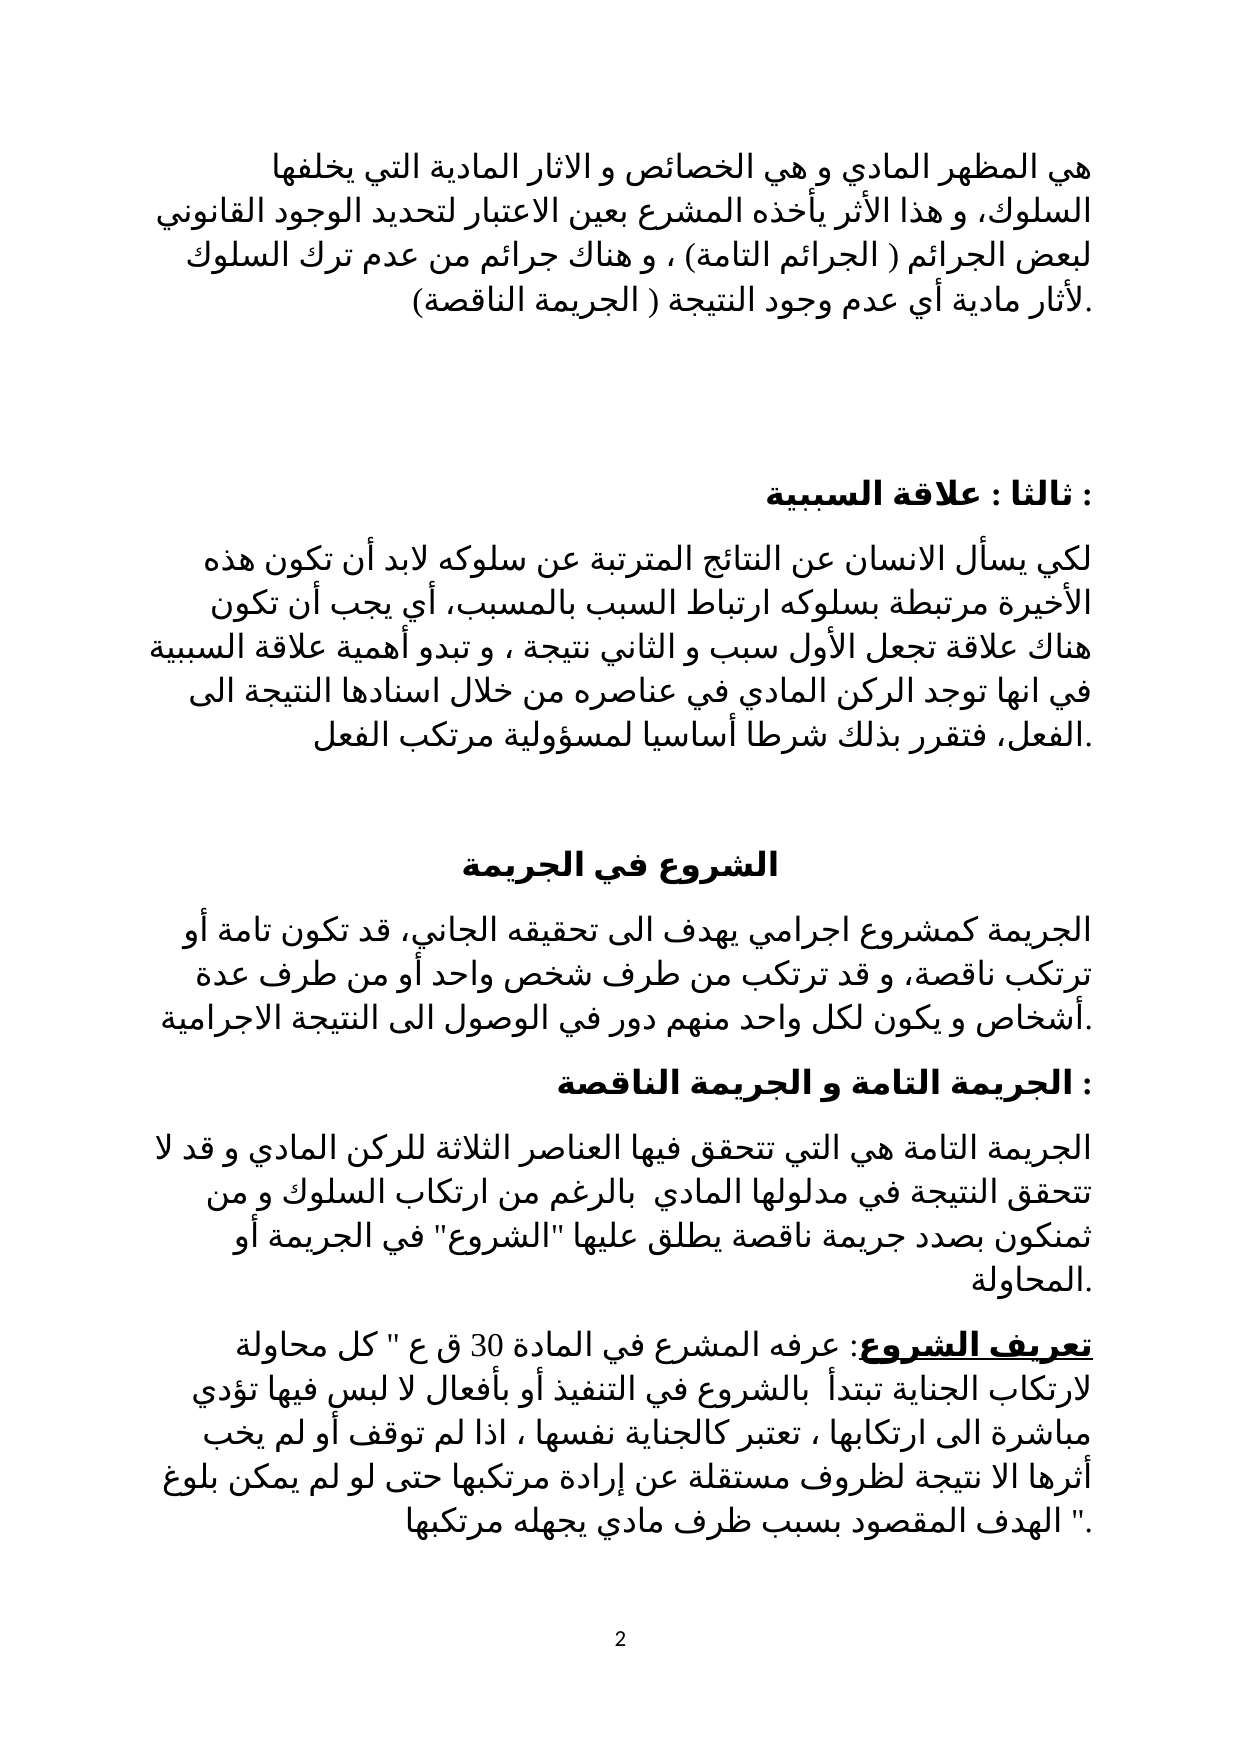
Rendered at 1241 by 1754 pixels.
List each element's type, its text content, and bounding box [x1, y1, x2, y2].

text الجريمة التامة هي التي تتحقق فيها العناصر الثلاثة للركن المادي و قد لا تتحقق النتيجة في مدلولها المادي بالرغم من ارتكاب السلوك و من ثمنكون بصدد جريمة ناقصة يطلق عليها "الشروع" في الجريمة أو المحاولة. [148, 1128, 1093, 1299]
text الشروع في الجريمة [148, 845, 1093, 884]
text هي المظهر المادي و هي الخصائص و الاثار المادية التي يخلفها السلوك، و هذا الأثر يأخذه المشرع بعين الاعتبار لتحديد الوجود القانوني لبعض الجرائم ( الجرائم التامة) ، و هناك جرائم من عدم ترك السلوك لأثار مادية أي عدم وجود النتيجة ( الجريمة الناقصة). [148, 148, 1093, 318]
text تعريف الشروع: عرفه المشرع في المادة 30 ق ع " كل محاولة لارتكاب الجناية تبتدأ بالشروع في التنفيذ أو بأفعال لا لبس فيها تؤدي مباشرة الى ارتكابها ، تعتبر كالجناية نفسها ، اذا لم توقف أو لم يخب أثرها الا نتيجة لظروف مستقلة عن إرادة مرتكبها حتى لو لم يمكن بلوغ الهدف المقصود بسبب ظرف مادي يجهله مرتكبها ". [148, 1325, 1093, 1540]
text الجريمة التامة و الجريمة الناقصة : [148, 1063, 1093, 1102]
text الجريمة كمشروع اجرامي يهدف الى تحقيقه الجاني، قد تكون تامة أو ترتكب ناقصة، و قد ترتكب من طرف شخص واحد أو من طرف عدة أشخاص و يكون لكل واحد منهم دور في الوصول الى النتيجة الاجرامية. [148, 910, 1093, 1037]
text ثالثا : علاقة السببية : [148, 474, 1093, 513]
text لكي يسأل الانسان عن النتائج المترتبة عن سلوكه لابد أن تكون هذه الأخيرة مرتبطة بسلوكه ارتباط السبب بالمسبب، أي يجب أن تكون هناك علاقة تجعل الأول سبب و الثاني نتيجة ، و تبدو أهمية علاقة السببية في انها توجد الركن المادي في عناصره من خلال اسنادها النتيجة الى الفعل، فتقرر بذلك شرطا أساسيا لمسؤولية مرتكب الفعل. [148, 539, 1093, 754]
